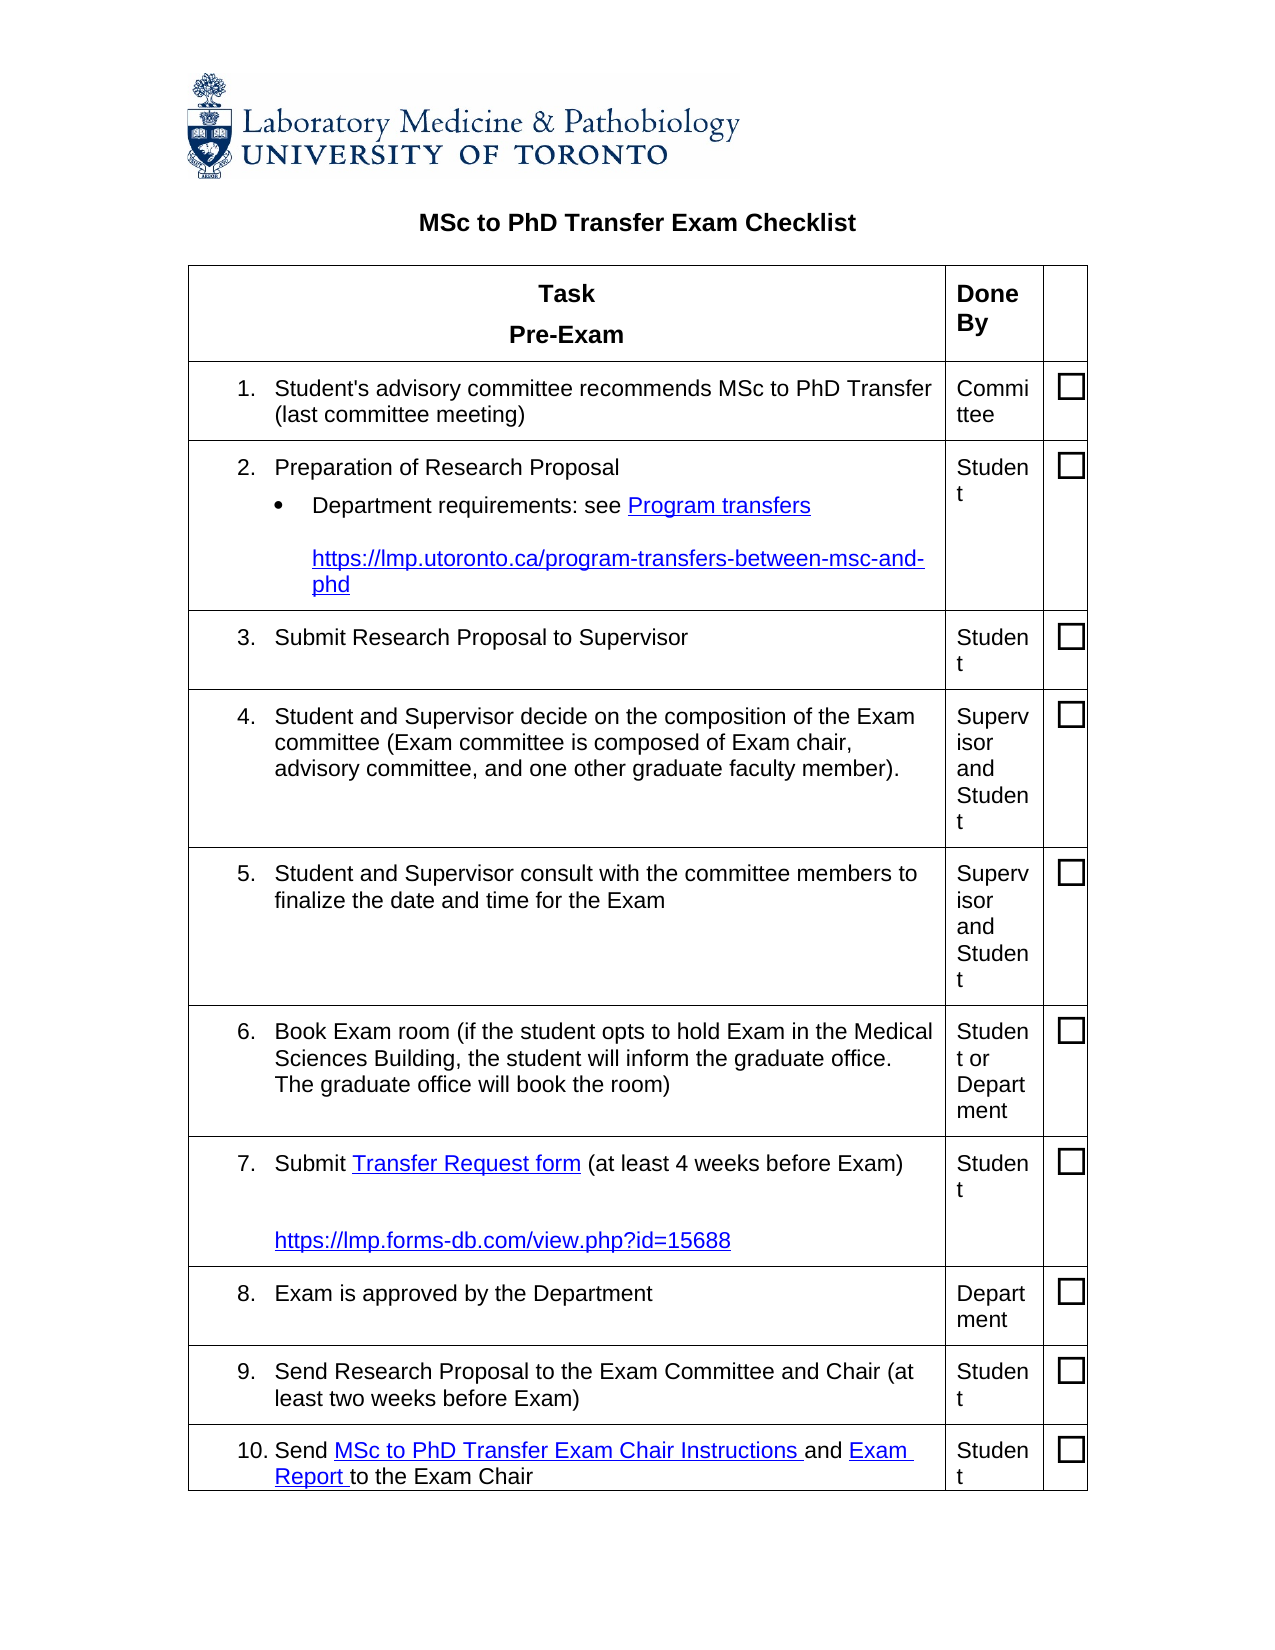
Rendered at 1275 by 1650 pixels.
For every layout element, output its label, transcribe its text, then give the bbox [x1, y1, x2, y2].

table_cell [1044, 1006, 1087, 1136]
table_cell [1044, 1425, 1087, 1490]
table_cell Send Research Proposal to the Exam Committee and Chair (at least two weeks before Exam) [189, 1346, 945, 1423]
table_cell Exam is approved by the Department [189, 1267, 945, 1345]
table_header Done By [946, 266, 1043, 361]
table_header Task Pre-Exam [189, 266, 945, 361]
table_cell [1044, 690, 1087, 847]
table_cell [1044, 362, 1087, 440]
table_cell Student [946, 1137, 1043, 1266]
table_cell Student or Department [946, 1006, 1043, 1136]
table_cell [1044, 848, 1087, 1005]
table_cell Student [946, 441, 1043, 610]
table_cell Student [946, 1346, 1043, 1423]
table_cell Book Exam room (if the student opts to hold Exam in the Medical Sciences Building, the student will inform the graduate office. The graduate office will book the room) [189, 1006, 945, 1136]
table_cell [1044, 1137, 1087, 1266]
table_header [1044, 266, 1087, 361]
table_cell Student's advisory committee recommends MSc to PhD Transfer (last committee meeting) [189, 362, 945, 440]
table_cell [1044, 1267, 1087, 1345]
table_cell Student [946, 611, 1043, 689]
table_cell Committee [946, 362, 1043, 440]
table_cell Submit Transfer Request form (at least 4 weeks before Exam) https://lmp.forms-db.com/view.php?id=15688 [189, 1137, 945, 1266]
text MSc to PhD Transfer Exam Checklist [187, 208, 1087, 236]
table_cell [1044, 611, 1087, 689]
table_cell Supervisor and Student [946, 690, 1043, 847]
table_cell [1044, 1346, 1087, 1423]
table_cell [1044, 441, 1087, 610]
table_cell Supervisor and Student [946, 848, 1043, 1005]
table_cell Student and Supervisor consult with the committee members to finalize the date and time for the Exam [189, 848, 945, 1005]
table_cell Submit Research Proposal to Supervisor [189, 611, 945, 689]
table_cell Department [946, 1267, 1043, 1345]
picture [187, 73, 740, 179]
table_cell Student and Supervisor decide on the composition of the Exam committee (Exam committee is composed of Exam chair, advisory committee, and one other graduate faculty member). [189, 690, 945, 847]
table_cell Student [946, 1425, 1043, 1490]
table_cell Preparation of Research Proposal Department requirements: see Program transfers https://lmp.utoronto.ca/program-transfers-between-msc-and-phd [189, 441, 945, 610]
